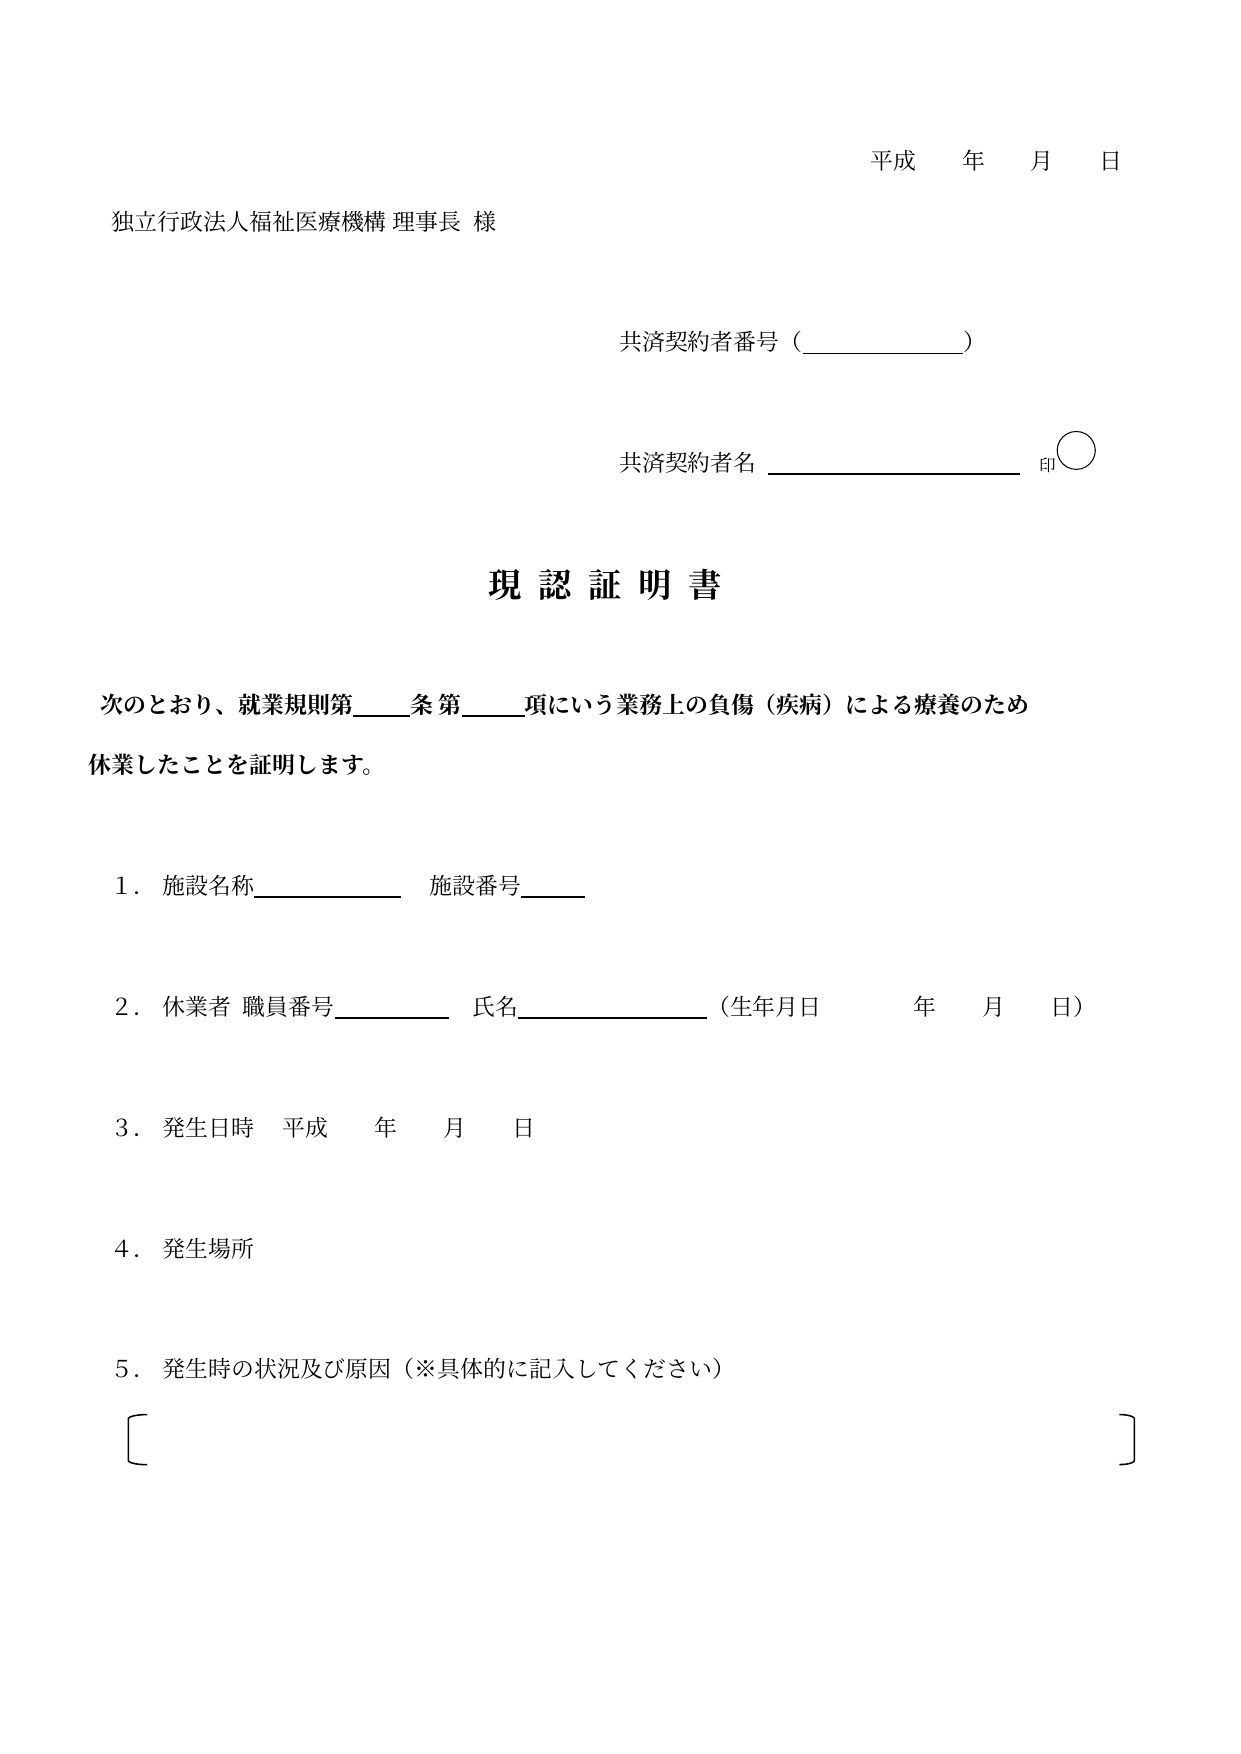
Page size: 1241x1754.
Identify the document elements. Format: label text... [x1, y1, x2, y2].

text 平成 年 月 日 [89, 129, 1122, 190]
text 現 認 証 明 書 [89, 552, 1122, 613]
text 独立行政法人福祉医療機構 理事長 様 [89, 190, 1122, 250]
text ４． 発生場所 [111, 1217, 1122, 1277]
text １． 施設名称 施設番号 [111, 854, 1122, 915]
text ３． 発生日時 平成 年 月 日 [111, 1096, 1122, 1157]
text ２． 休業者 職員番号 氏名 （生年月日 年 月 日） [111, 975, 1122, 1036]
text 共済契約者番号（ ） [504, 311, 1122, 371]
text ５． 発生時の状況及び原因（※具体的に記入してください） [111, 1338, 1122, 1398]
text 休業したことを証明します。 [89, 734, 1122, 794]
text 次のとおり、就業規則第 条 第 項にいう業務上の負傷（疾病）による療養のため [89, 673, 1122, 734]
text 共済契約者名 印 [504, 432, 1122, 492]
